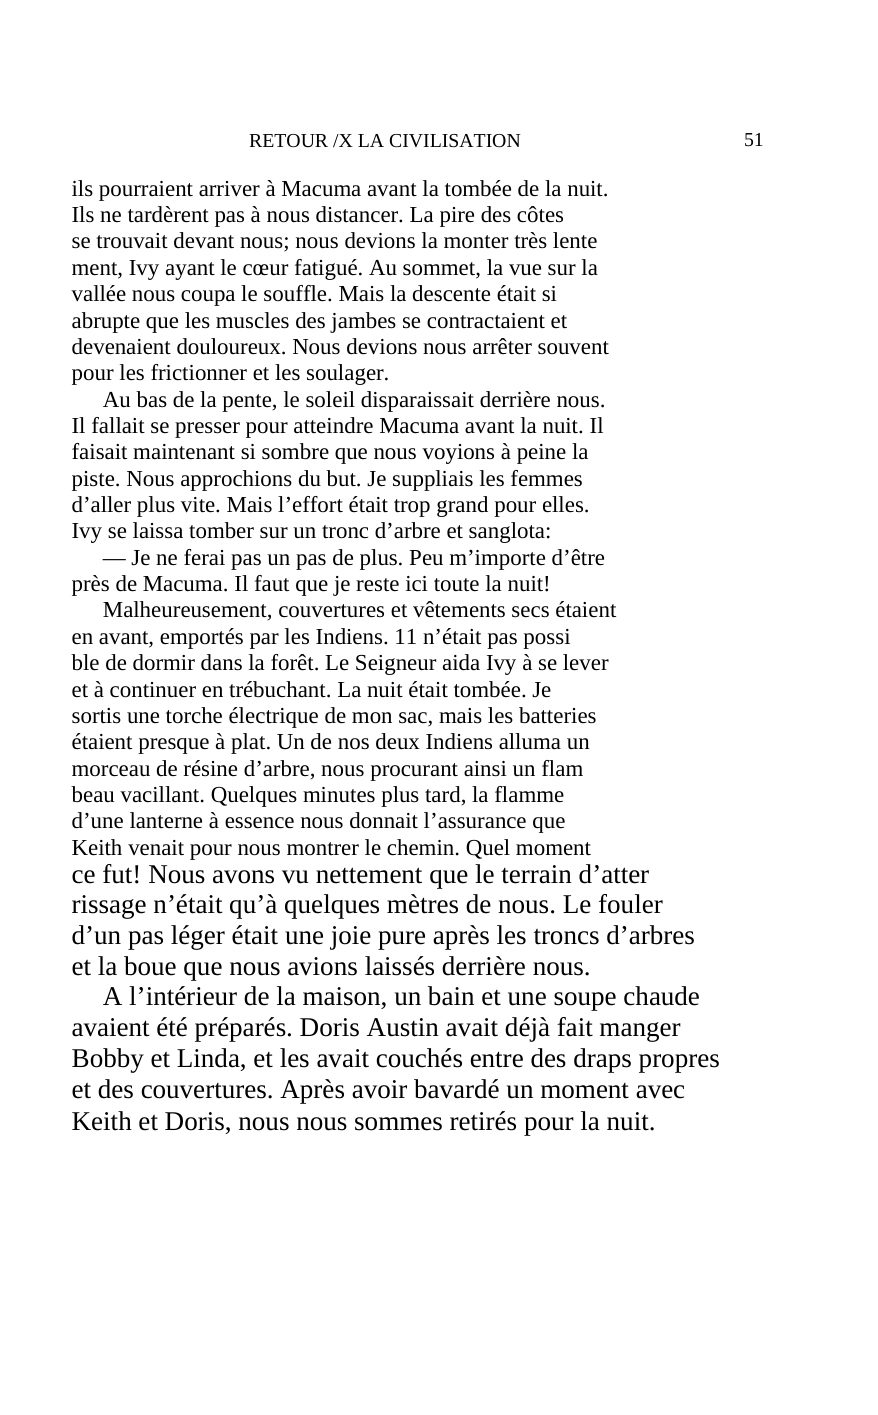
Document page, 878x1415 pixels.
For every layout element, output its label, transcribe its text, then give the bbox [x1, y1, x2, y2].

text RETOUR /X LA CIVILISATION [249, 129, 521, 151]
text morceau de résine d’arbre, nous procurant ainsi un flam [71, 755, 832, 781]
text et des couvertures. Après avoir bavardé un moment avec [71, 1073, 832, 1104]
text ce fut! Nous avons vu nettement que le terrain d’atter [71, 860, 832, 890]
text Il fallait se presser pour atteindre Macuma avant la nuit. Il [71, 412, 832, 438]
text et à continuer en trébuchant. La nuit était tombée. Je [71, 676, 832, 702]
text Bobby et Linda, et les avait couchés entre des draps propres [71, 1042, 832, 1073]
text en avant, emportés par les Indiens. 11 n’était pas possi [71, 623, 832, 649]
text rissage n’était qu’à quelques mètres de nous. Le fouler [71, 890, 832, 919]
text et la boue que nous avions laissés derrière nous. [71, 950, 832, 982]
text Ils ne tardèrent pas à nous distancer. La pire des côtes [71, 201, 832, 228]
text beau vacillant. Quelques minutes plus tard, la flamme [71, 781, 832, 807]
text Malheureusement, couvertures et vêtements secs étaient [71, 597, 832, 623]
text étaient presque à plat. Un de nos deux Indiens alluma un [71, 728, 832, 755]
text se trouvait devant nous; nous devions la monter très lente [71, 228, 832, 254]
text vallée nous coupa le souffle. Mais la descente était si [71, 280, 832, 307]
text sortis une torche électrique de mon sac, mais les batteries [71, 702, 832, 728]
text Keith et Doris, nous nous sommes retirés pour la nuit. [71, 1104, 832, 1136]
text piste. Nous approchions du but. Je suppliais les femmes [71, 465, 832, 491]
text A l’intérieur de la maison, un bain et une soupe chaude [71, 982, 832, 1011]
text ils pourraient arriver à Macuma avant la tombée de la nuit. [71, 175, 832, 201]
text devenaient douloureux. Nous devions nous arrêter souvent [71, 333, 832, 359]
text d’un pas léger était une joie pure après les troncs d’arbres [71, 919, 832, 950]
text ment, Ivy ayant le cœur fatigué. Au sommet, la vue sur la [71, 254, 832, 280]
text Ivy se laissa tomber sur un tronc d’arbre et sanglota: [71, 517, 832, 544]
text pour les frictionner et les soulager. [71, 359, 832, 386]
text abrupte que les muscles des jambes se contractaient et [71, 307, 832, 333]
text près de Macuma. Il faut que je reste ici toute la nuit! [71, 570, 832, 597]
text avaient été préparés. Doris Austin avait déjà fait manger [71, 1011, 832, 1042]
text Au bas de la pente, le soleil disparaissait derrière nous. [71, 386, 832, 412]
text d’aller plus vite. Mais l’effort était trop grand pour elles. [71, 491, 832, 517]
text ble de dormir dans la forêt. Le Seigneur aida Ivy à se lever [71, 649, 832, 676]
text faisait maintenant si sombre que nous voyions à peine la [71, 438, 832, 465]
text — Je ne ferai pas un pas de plus. Peu m’importe d’être [71, 544, 832, 570]
text Keith venait pour nous montrer le chemin. Quel moment [71, 834, 832, 860]
text 51 [744, 128, 764, 151]
text d’une lanterne à essence nous donnait l’assurance que [71, 807, 832, 834]
